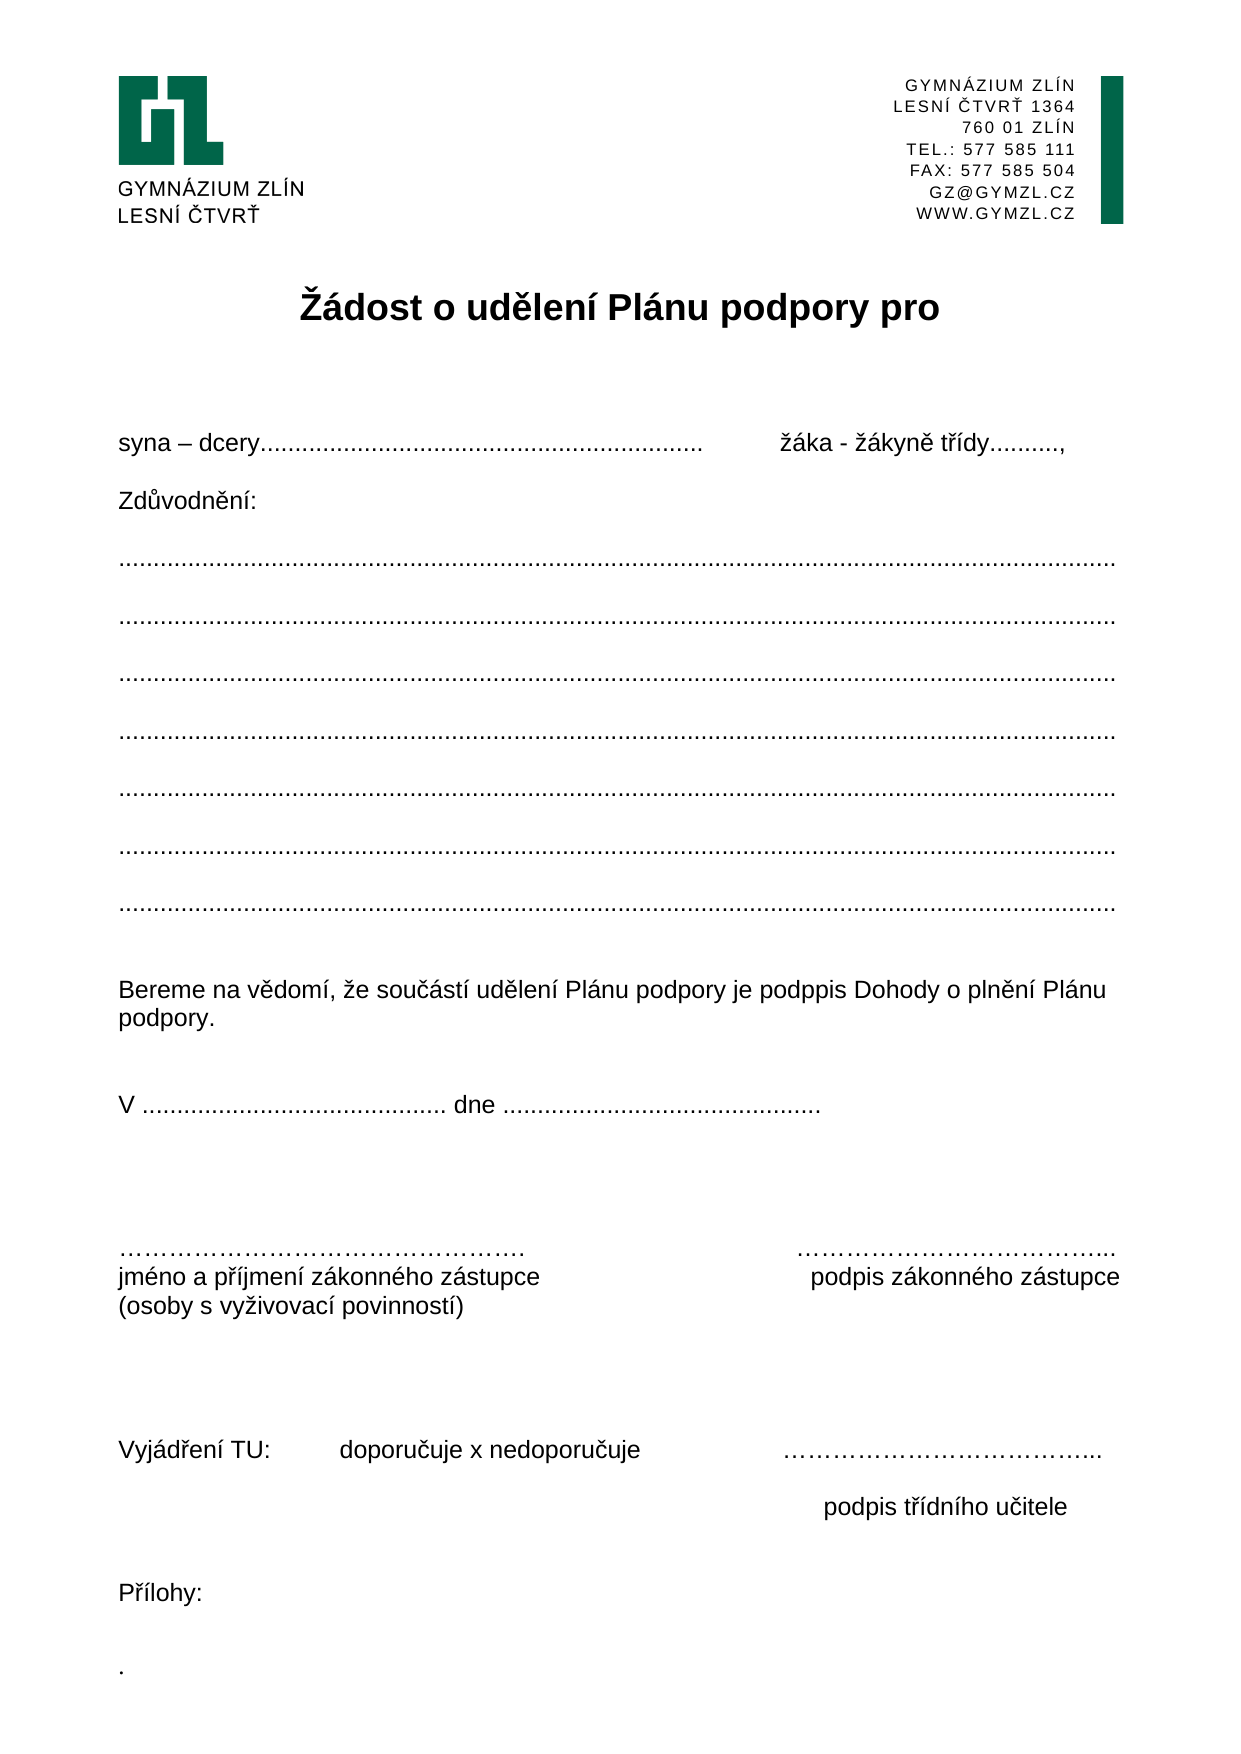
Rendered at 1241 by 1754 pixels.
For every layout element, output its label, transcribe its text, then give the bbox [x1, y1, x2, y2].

text ................................................................................................................................................ [118, 543, 1122, 572]
text ................................................................................................................................................................................................................................................................................................ [118, 601, 1122, 687]
text podpis třídního učitele [118, 1492, 1122, 1521]
text Bereme na vědomí, že součástí udělení Plánu podpory je podppis Dohody o plnění Plánu podpory. [118, 975, 1122, 1032]
text Zdůvodnění: [118, 486, 1122, 515]
text Žádost o udělení Plánu podpory pro [118, 285, 1122, 328]
text V ............................................ dne .............................................. [118, 1090, 1122, 1118]
text syna – dcery................................................................ žáka - žákyně třídy.........., [118, 428, 1122, 457]
picture [118, 76, 1124, 224]
text Přílohy: [118, 1578, 1122, 1607]
text …………………………………………. ………………………………... [118, 1233, 1122, 1262]
text jméno a příjmení zákonného zástupce podpis zákonného zástupce [118, 1262, 1122, 1291]
text (osoby s vyživovací povinností) [118, 1291, 1122, 1320]
text ................................................................................................................................................ ................................................................................................................................................ ................................................................................................................................................ ................................................................................................................................................ [118, 716, 1122, 917]
text Vyjádření TU: doporučuje x nedoporučuje ………………………………... [118, 1435, 1122, 1492]
